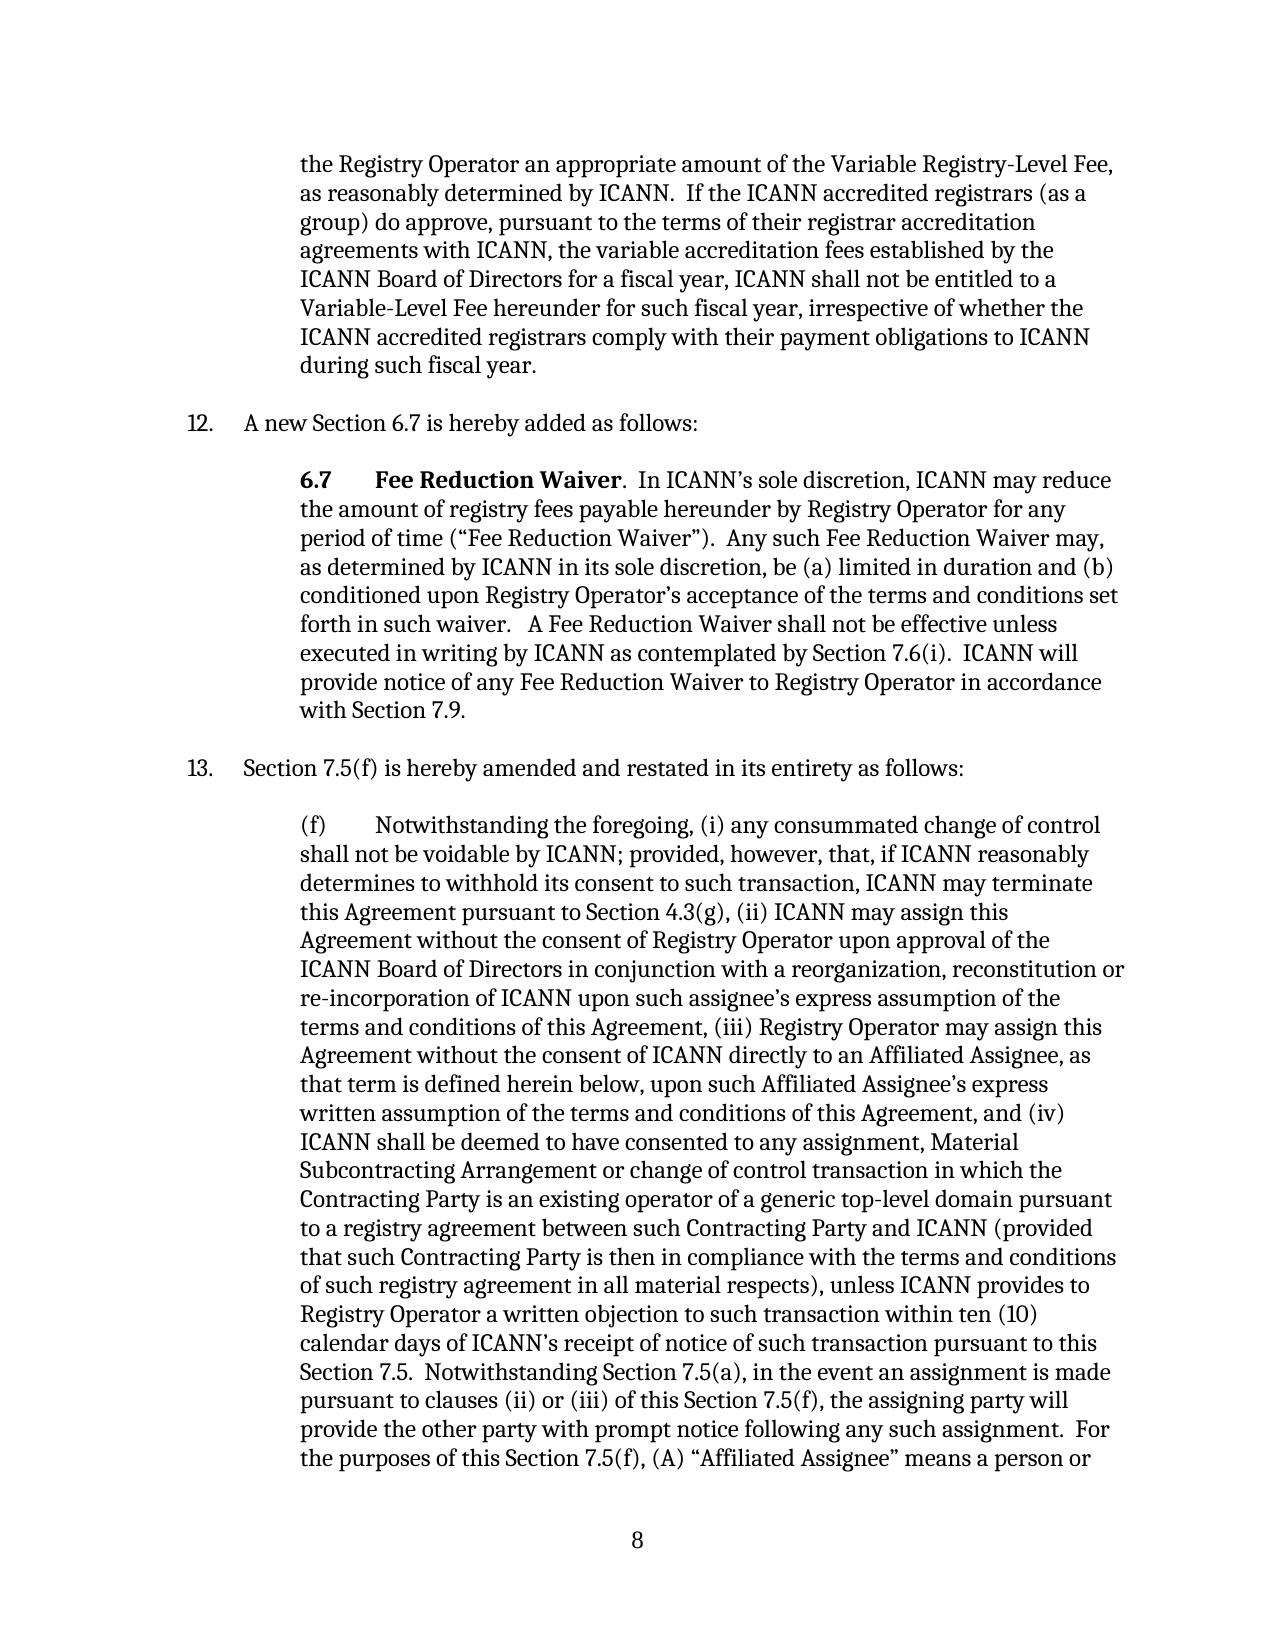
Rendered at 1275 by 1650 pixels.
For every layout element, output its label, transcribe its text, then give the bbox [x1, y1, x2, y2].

list A new Section 6.7 is hereby added as follows: [187, 409, 1125, 437]
text 6.7 Fee Reduction Waiver. In ICANN’s sole discretion, ICANN may reduce the amount of registry fees payable hereunder by Registry Operator for any period of time (“Fee Reduction Waiver”). Any such Fee Reduction Waiver may, as determined by ICANN in its sole discretion, be (a) limited in duration and (b) conditioned upon Registry Operator’s acceptance of the terms and conditions set forth in such waiver. A Fee Reduction Waiver shall not be effective unless executed in writing by ICANN as contemplated by Section 7.6(i). ICANN will provide notice of any Fee Reduction Waiver to Registry Operator in accordance with Section 7.9. [300, 466, 1125, 725]
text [300, 150, 1125, 380]
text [300, 811, 1125, 1472]
list Section 7.5(f) is hereby amended and restated in its entirety as follows: [187, 754, 1125, 782]
